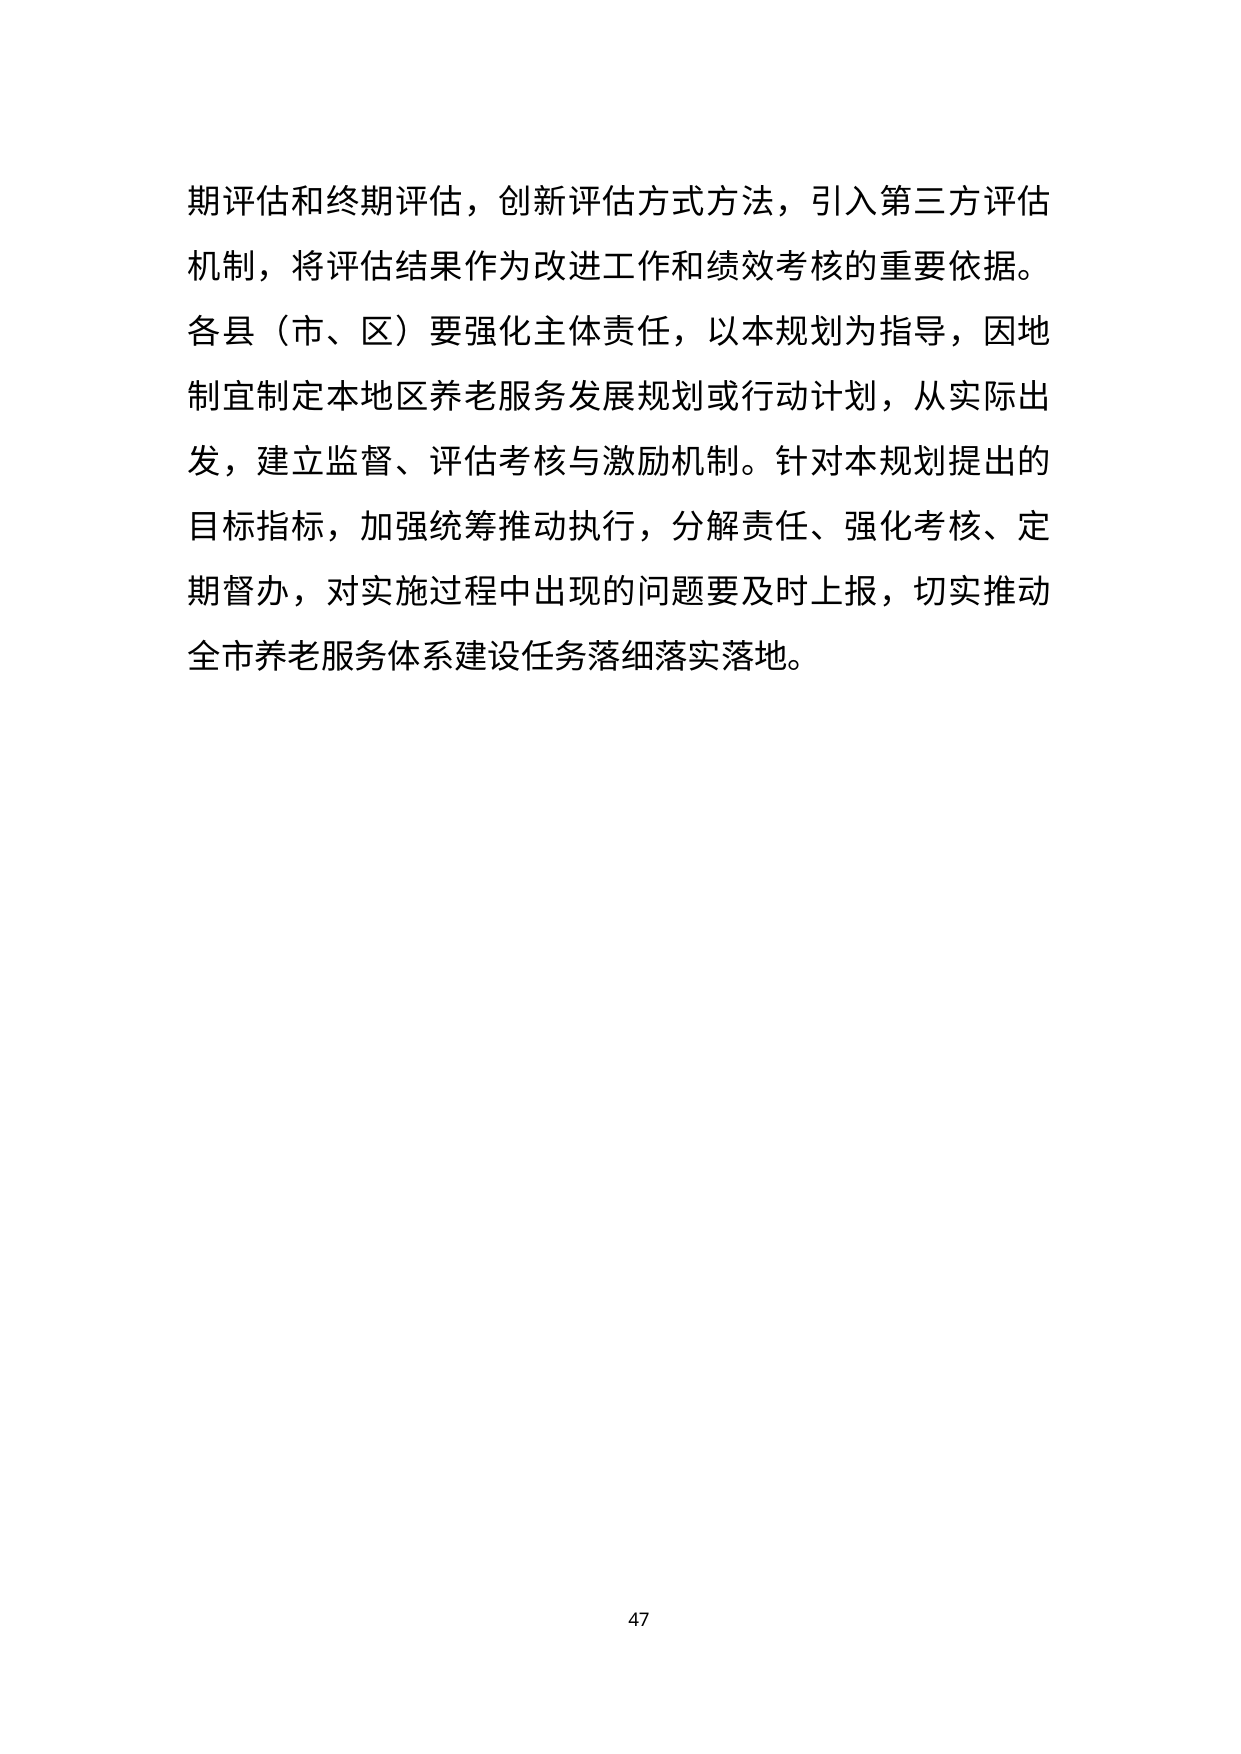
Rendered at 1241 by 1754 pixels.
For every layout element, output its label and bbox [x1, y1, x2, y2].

text [187, 166, 1053, 686]
